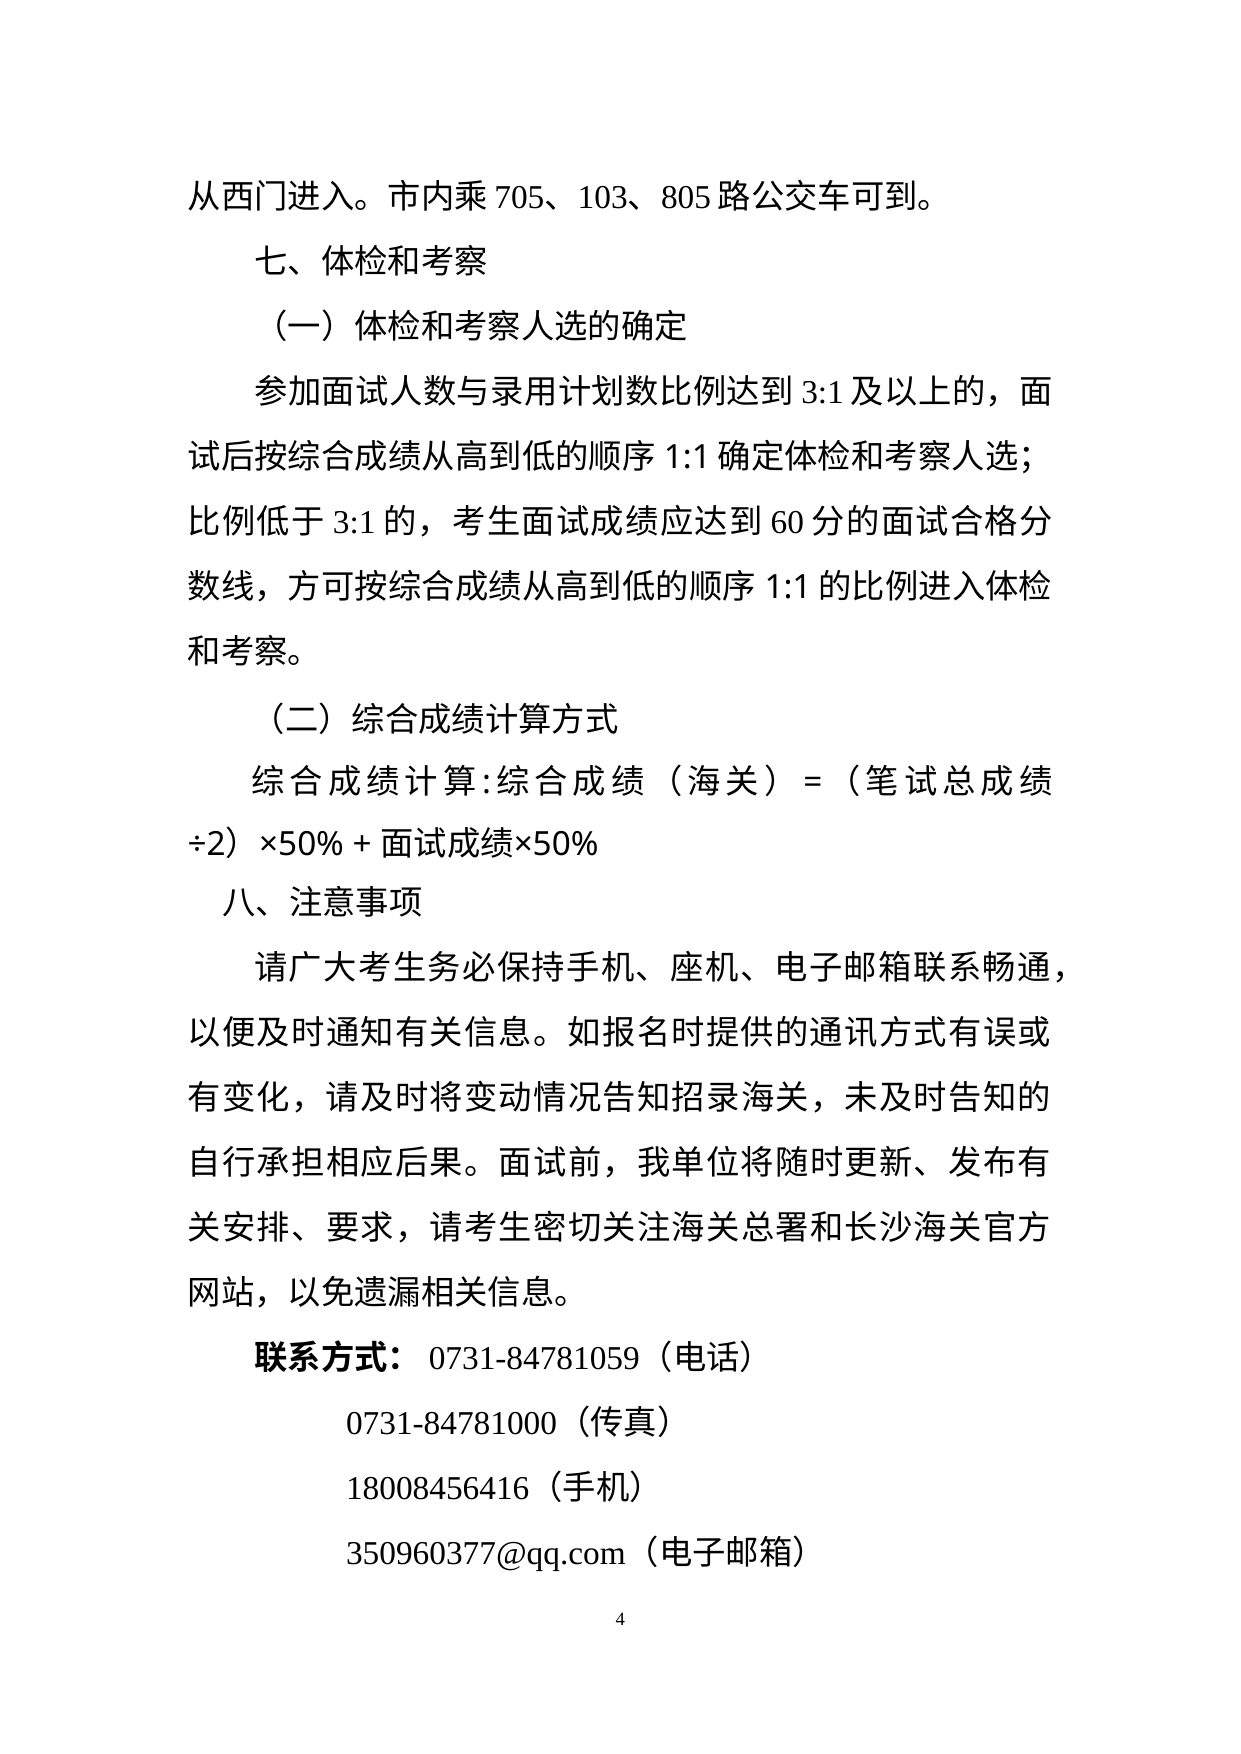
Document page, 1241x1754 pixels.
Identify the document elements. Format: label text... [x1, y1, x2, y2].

text （一）体检和考察人选的确定 [187, 292, 1053, 357]
text 七、体检和考察 [187, 227, 1053, 292]
text 0731-84781000（传真） [187, 1388, 1053, 1453]
text 参加面试人数与录用计划数比例达到3:1及以上的，面试后按综合成绩从高到低的顺序1:1确定体检和考察人选；比例低于3:1的，考生面试成绩应达到60分的面试合格分数线，方可按综合成绩从高到低的顺序1:1的比例进入体检和考察。 [187, 357, 1053, 682]
text （二）综合成绩计算方式 [187, 682, 1053, 744]
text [187, 162, 1053, 227]
text 综合成绩计算:综合成绩（海关）=（笔试总成绩÷2）×50% + 面试成绩×50% [187, 744, 1053, 868]
text 联系方式： 0731-84781059（电话） [187, 1323, 1053, 1388]
text 350960377@qq.com（电子邮箱） [187, 1518, 1053, 1583]
text 18008456416（手机） [187, 1453, 1053, 1518]
text 八、注意事项 [187, 868, 1053, 933]
text 请广大考生务必保持手机、座机、电子邮箱联系畅通，以便及时通知有关信息。如报名时提供的通讯方式有误或有变化，请及时将变动情况告知招录海关，未及时告知的自行承担相应后果。面试前，我单位将随时更新、发布有关安排、要求，请考生密切关注海关总署和长沙海关官方网站，以免遗漏相关信息。 [187, 933, 1053, 1323]
